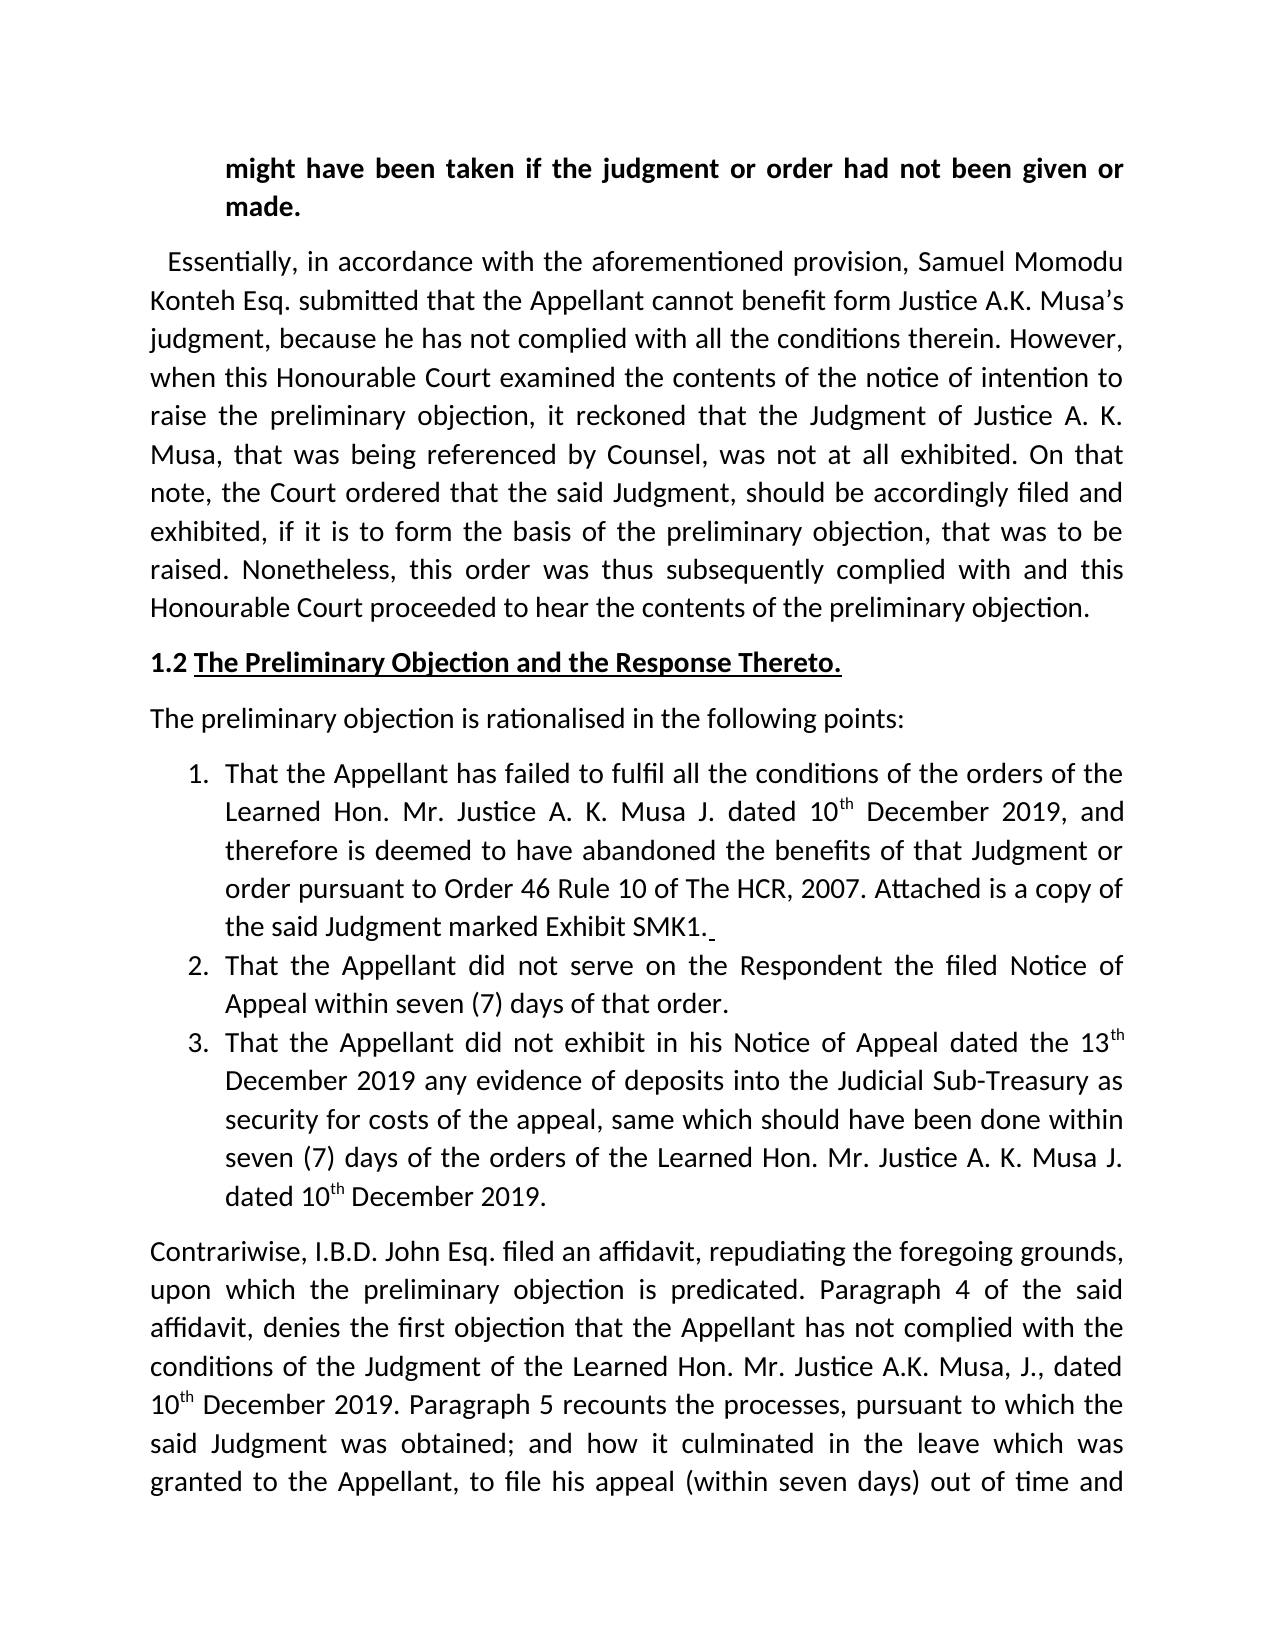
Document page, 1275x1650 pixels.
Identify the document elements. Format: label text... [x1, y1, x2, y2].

list That the Appellant did not exhibit in his Notice of Appeal dated the 13th December 2019 any evidence of deposits into the Judicial Sub-Treasury as security for costs of the appeal, same which should have been done within seven (7) days of the orders of the Learned Hon. Mr. Justice A. K. Musa J. dated 10th December 2019. [187, 1024, 1125, 1213]
list The Preliminary Objection and the Response Thereto. [150, 644, 1125, 680]
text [150, 1233, 1125, 1499]
text The preliminary objection is rationalised in the following points: [150, 700, 1125, 735]
text Essentially, in accordance with the aforementioned provision, Samuel Momodu Konteh Esq. submitted that the Appellant cannot benefit form Justice A.K. Musa’s judgment, because he has not complied with all the conditions therein. However, when this Honourable Court examined the contents of the notice of intention to raise the preliminary objection, it reckoned that the Judgment of Justice A. K. Musa, that was being referenced by Counsel, was not at all exhibited. On that note, the Court ordered that the said Judgment, should be accordingly filed and exhibited, if it is to form the basis of the preliminary objection, that was to be raised. Nonetheless, this order was thus subsequently complied with and this Honourable Court proceeded to hear the contents of the preliminary objection. [150, 243, 1125, 625]
list That the Appellant has failed to fulfil all the conditions of the orders of the Learned Hon. Mr. Justice A. K. Musa J. dated 10th December 2019, and therefore is deemed to have abandoned the benefits of that Judgment or order pursuant to Order 46 Rule 10 of The HCR, 2007. Attached is a copy of the said Judgment marked Exhibit SMK1. [187, 755, 1125, 944]
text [225, 150, 1125, 224]
list That the Appellant did not serve on the Respondent the filed Notice of Appeal within seven (7) days of that order. [187, 947, 1125, 1021]
